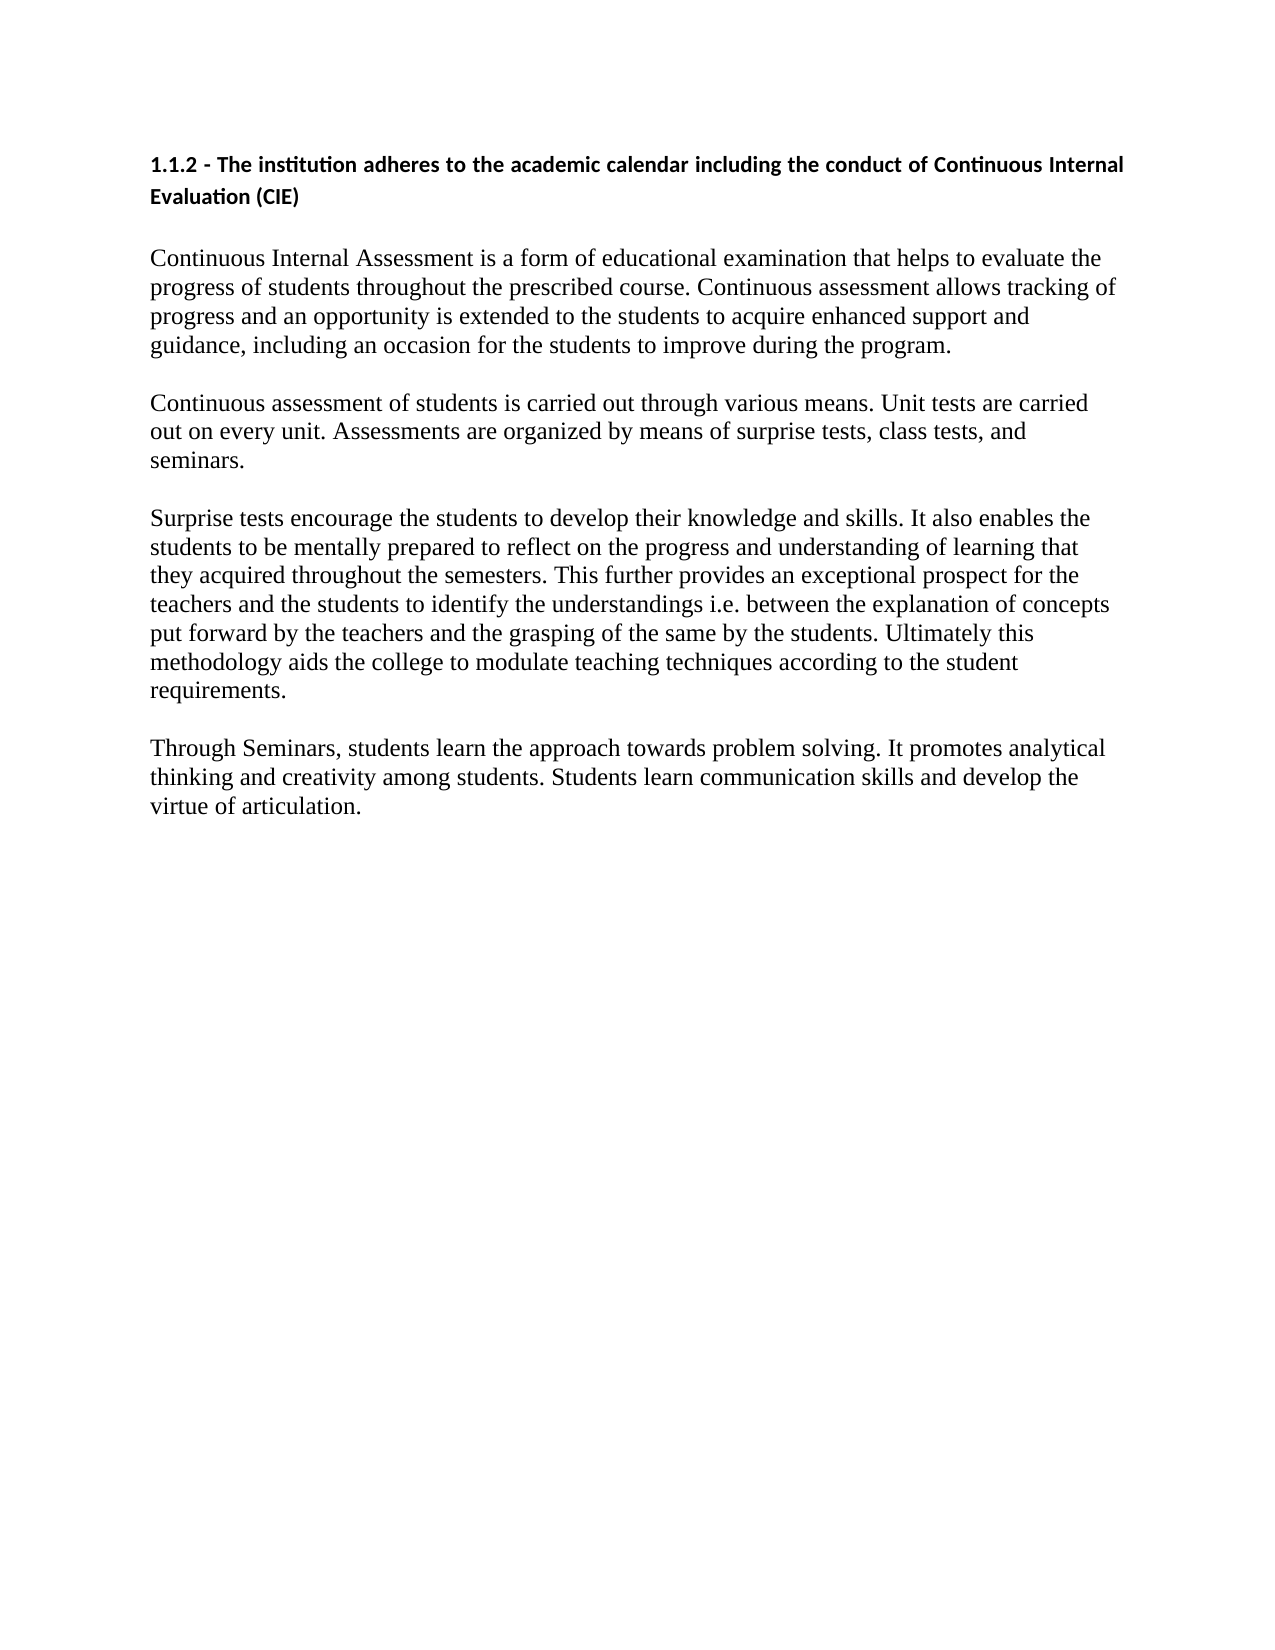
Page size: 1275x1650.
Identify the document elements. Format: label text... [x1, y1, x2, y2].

text Continuous Internal Assessment is a form of educational examination that helps to evaluate the progress of students throughout the prescribed course. Continuous assessment allows tracking of progress and an opportunity is extended to the students to acquire enhanced support and guidance, including an occasion for the students to improve during the program. [150, 243, 1125, 358]
text Through Seminars, students learn the approach towards problem solving. It promotes analytical thinking and creativity among students. Students learn communication skills and develop the virtue of articulation. [150, 733, 1125, 820]
text Continuous assessment of students is carried out through various means. Unit tests are carried out on every unit. Assessments are organized by means of surprise tests, class tests, and seminars. [150, 388, 1125, 474]
text Surprise tests encourage the students to develop their knowledge and skills. It also enables the students to be mentally prepared to reflect on the progress and understanding of learning that they acquired throughout the semesters. This further provides an exceptional prospect for the teachers and the students to identify the understandings i.e. between the explanation of concepts put forward by the teachers and the grasping of the same by the students. Ultimately this methodology aids the college to modulate teaching techniques according to the student requirements. [150, 503, 1125, 704]
text 1.1.2 - The institution adheres to the academic calendar including the conduct of Continuous Internal Evaluation (CIE) [150, 150, 1125, 210]
